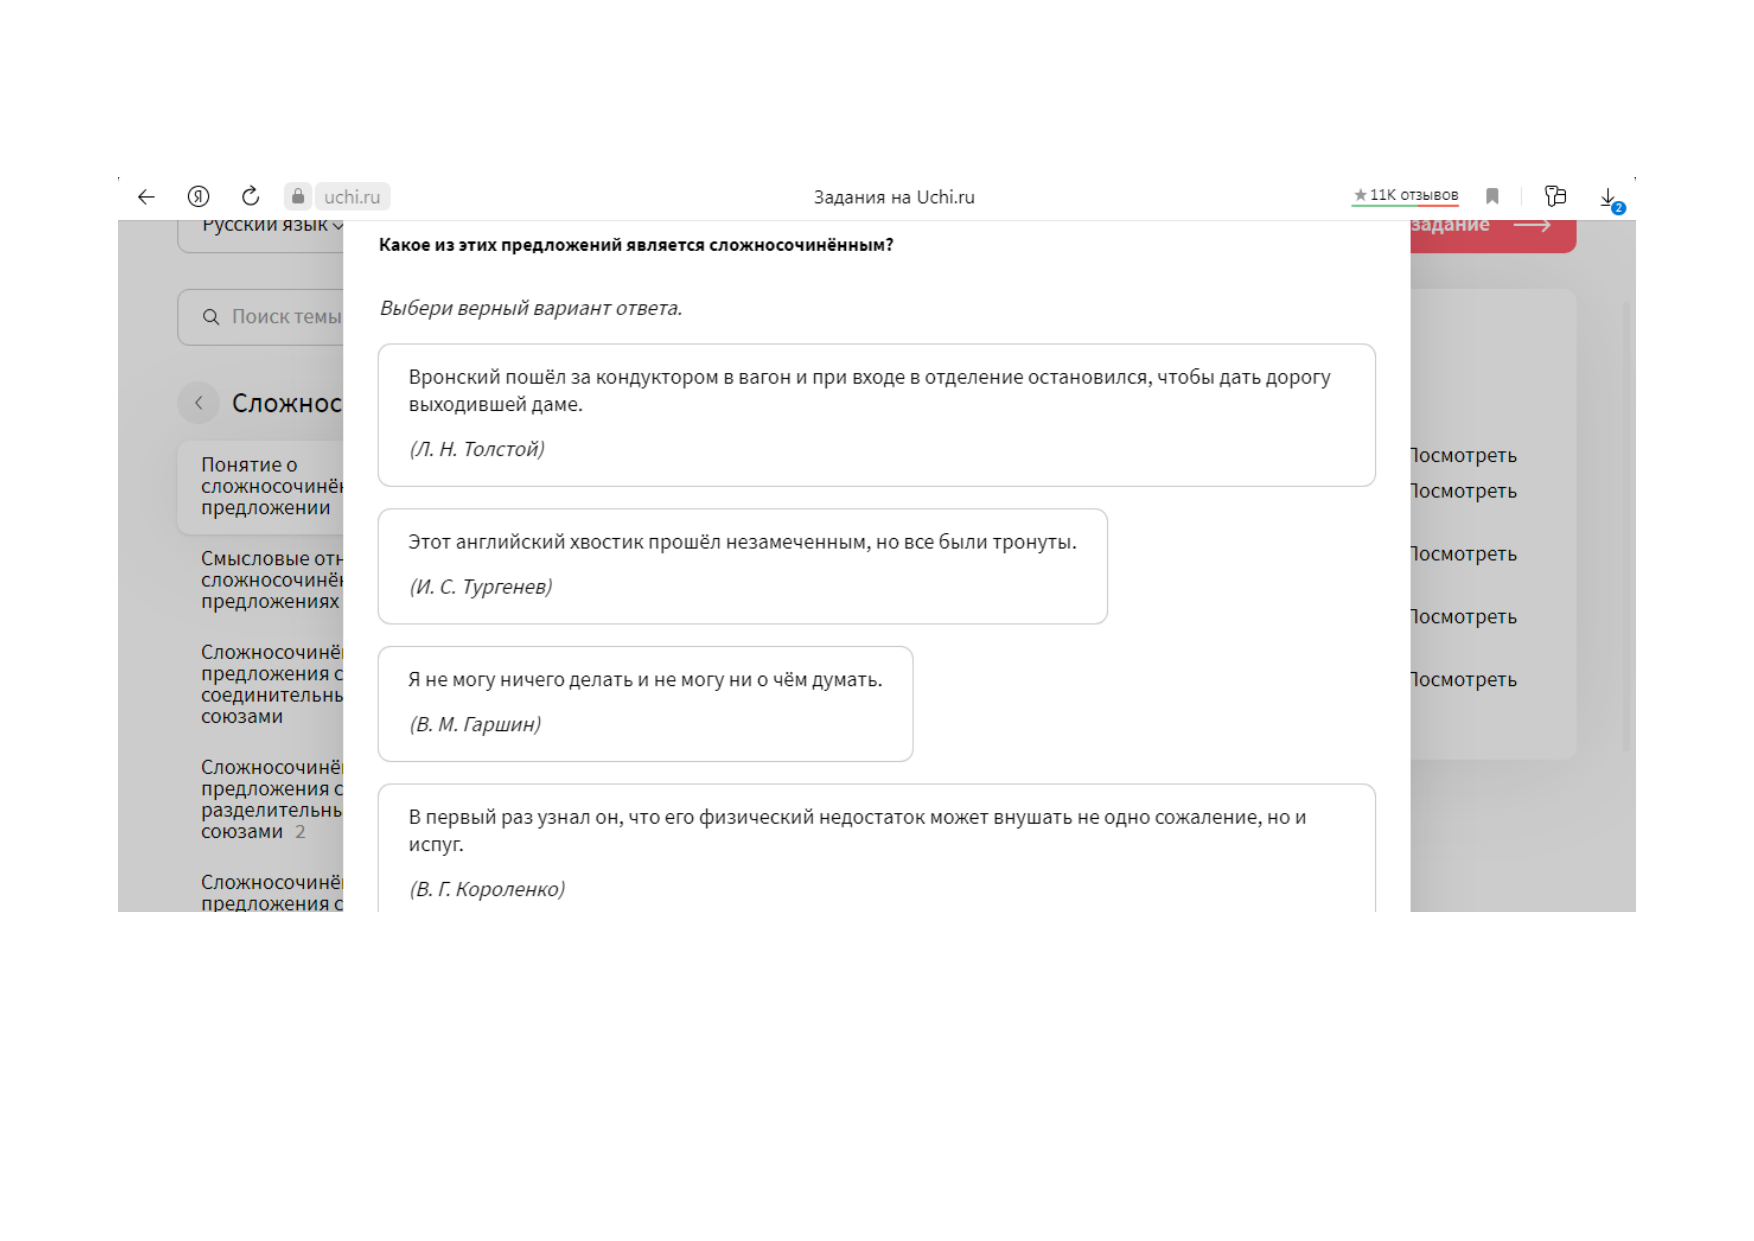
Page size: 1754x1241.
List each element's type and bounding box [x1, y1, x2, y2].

picture [118, 177, 1636, 912]
